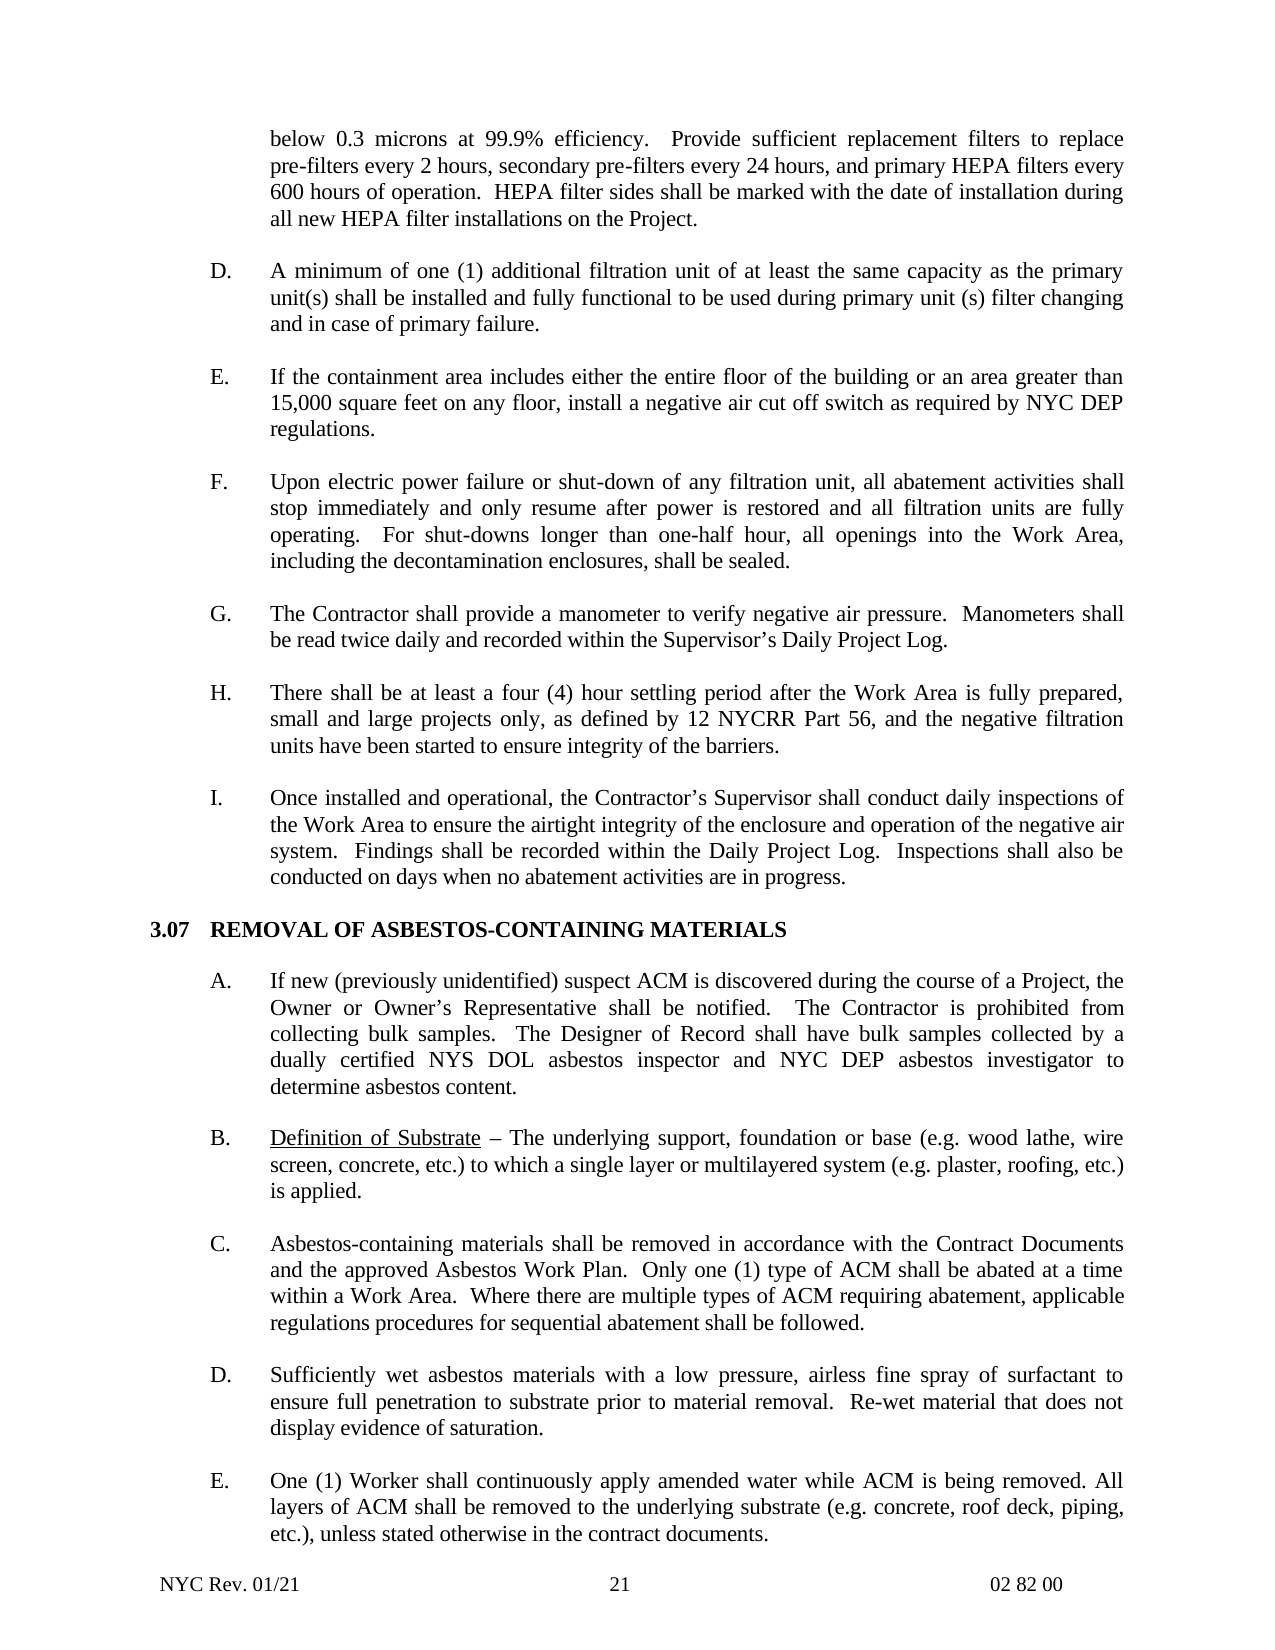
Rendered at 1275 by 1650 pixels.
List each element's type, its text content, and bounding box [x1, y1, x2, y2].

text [210, 126, 1125, 231]
text I. Once installed and operational, the Contractor’s Supervisor shall conduct daily inspections of the Work Area to ensure the airtight integrity of the enclosure and operation of the negative air system. Findings shall be recorded within the Daily Project Log. Inspections shall also be conducted on days when no abatement activities are in progress. [210, 784, 1125, 890]
text G. The Contractor shall provide a manometer to verify negative air pressure. Manometers shall be read twice daily and recorded within the Supervisor’s Daily Project Log. [210, 600, 1125, 653]
text E. One (1) Worker shall continuously apply amended water while ACM is being removed. All layers of ACM shall be removed to the underlying substrate (e.g. concrete, roof deck, piping, etc.), unless stated otherwise in the contract documents. [210, 1467, 1125, 1546]
text H. There shall be at least a four (4) hour settling period after the Work Area is fully prepared, small and large projects only, as defined by 12 NYCRR Part 56, and the negative filtration units have been started to ensure integrity of the barriers. [210, 679, 1125, 758]
text D. A minimum of one (1) additional filtration unit of at least the same capacity as the primary unit(s) shall be installed and fully functional to be used during primary unit (s) filter changing and in case of primary failure. [210, 257, 1125, 336]
text A. If new (previously unidentified) suspect ACM is discovered during the course of a Project, the Owner or Owner’s Representative shall be notified. The Contractor is prohibited from collecting bulk samples. The Designer of Record shall have bulk samples collected by a dually certified NYS DOL asbestos inspector and NYC DEP asbestos investigator to determine asbestos content. [210, 967, 1125, 1099]
text C. Asbestos-containing materials shall be removed in accordance with the Contract Documents and the approved Asbestos Work Plan. Only one (1) type of ACM shall be abated at a time within a Work Area. Where there are multiple types of ACM requiring abatement, applicable regulations procedures for sequential abatement shall be followed. [210, 1230, 1125, 1335]
text E. If the containment area includes either the entire floor of the building or an area greater than 15,000 square feet on any floor, install a negative air cut off switch as required by NYC DEP regulations. [210, 363, 1125, 442]
text F. Upon electric power failure or shut-down of any filtration unit, all abatement activities shall stop immediately and only resume after power is restored and all filtration units are fully operating. For shut-downs longer than one-half hour, all openings into the Work Area, including the decontamination enclosures, shall be sealed. [210, 468, 1125, 573]
text 3.07 REMOVAL OF ASBESTOS-CONTAINING MATERIALS [150, 916, 1125, 942]
text B. Definition of Substrate – The underlying support, foundation or base (e.g. wood lathe, wire screen, concrete, etc.) to which a single layer or multilayered system (e.g. plaster, roofing, etc.) is applied. [210, 1124, 1125, 1203]
text D. Sufficiently wet asbestos materials with a low pressure, airless fine spray of surfactant to ensure full penetration to substrate prior to material removal. Re-wet material that does not display evidence of saturation. [210, 1361, 1125, 1441]
